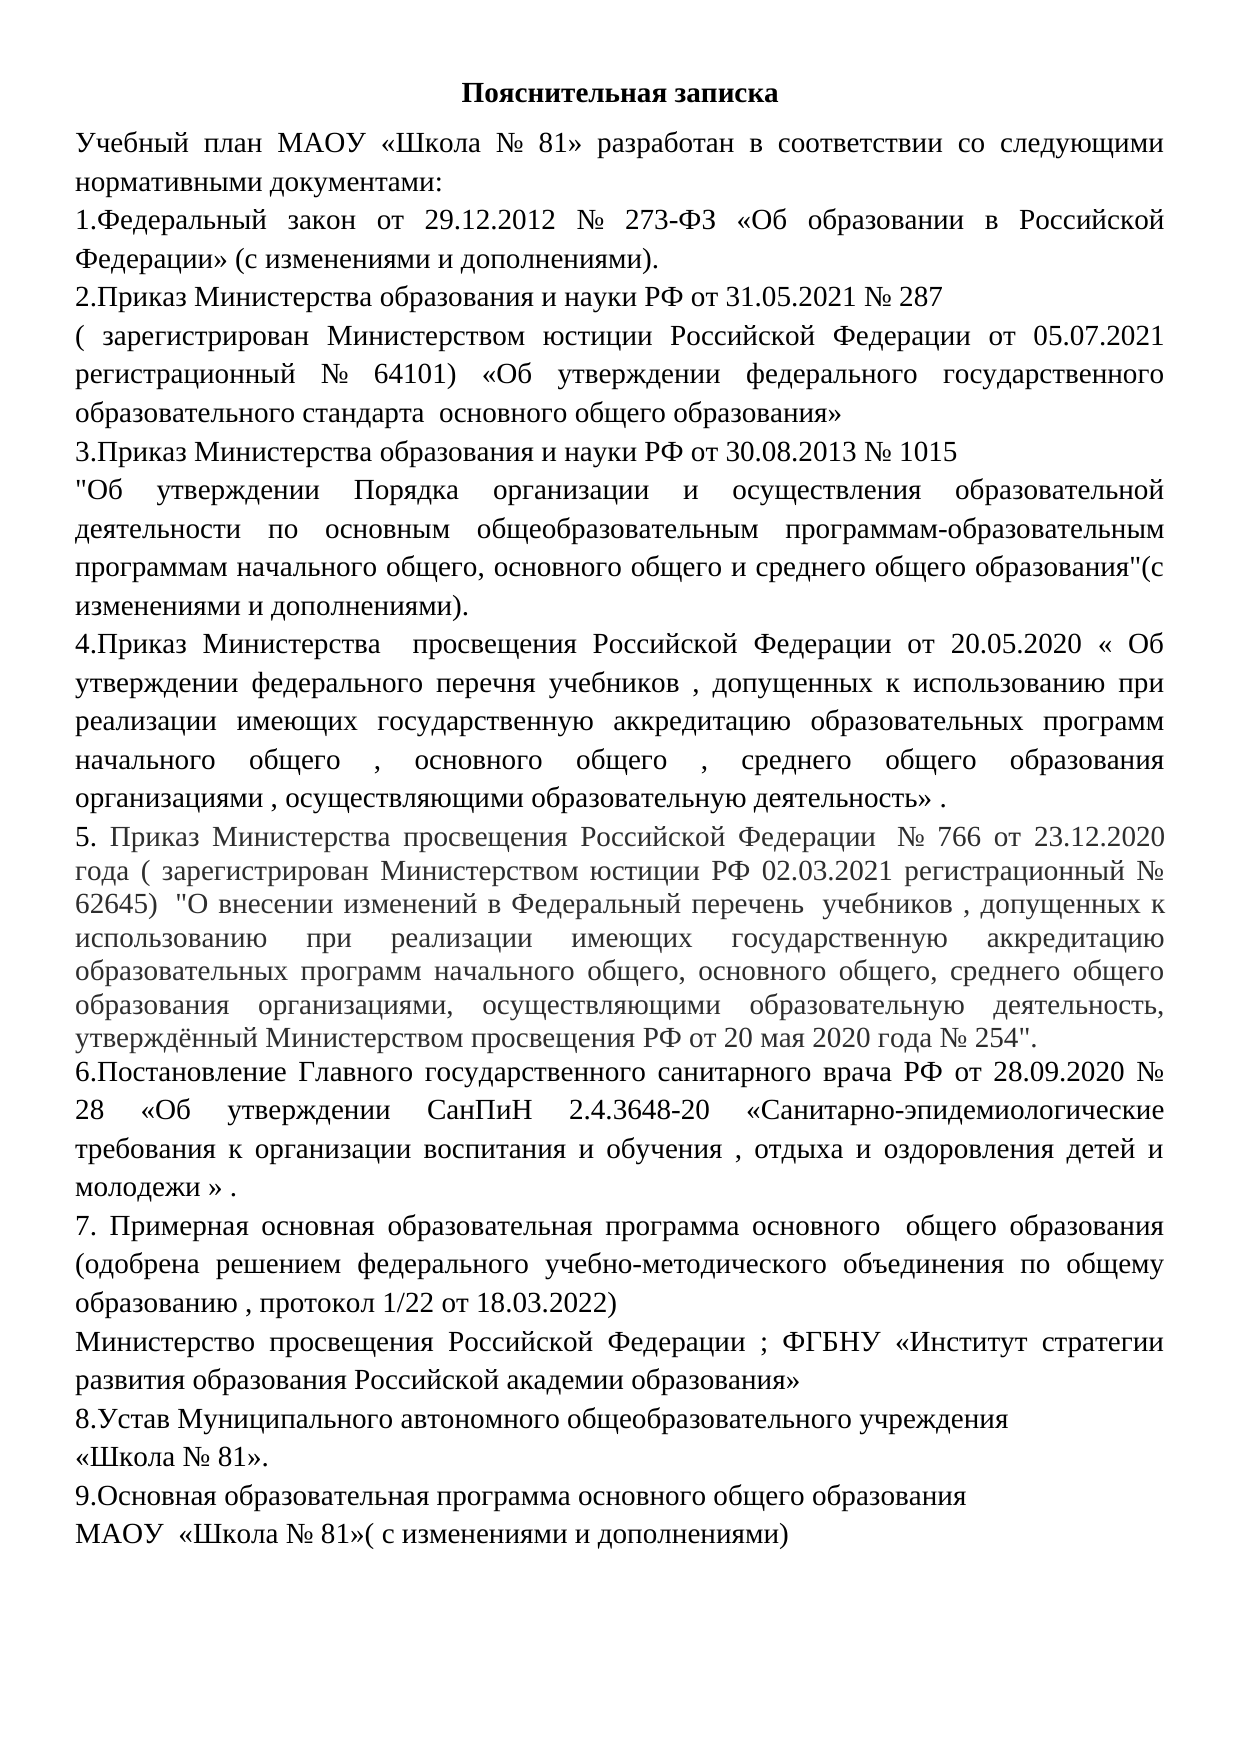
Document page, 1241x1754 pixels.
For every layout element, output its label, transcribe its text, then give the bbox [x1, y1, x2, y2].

text ( зарегистрирован Министерством юстиции Российской Федерации от 05.07.2021 регистрационный № 64101) «Об утверждении федерального государственного образовательного стандарта основного общего образования» [75, 318, 1165, 429]
subtitle Пояснительная записка [75, 75, 1165, 108]
text 5. Приказ Министерства просвещения Российской Федерации № 766 от 23.12.2020 года ( зарегистрирован Министерством юстиции РФ 02.03.2021 регистрационный № 62645) "О внесении изменений в Федеральный перечень учебников , допущенных к использованию при реализации имеющих государственную аккредитацию образовательных программ начального общего, основного общего, среднего общего образования организациями, осуществляющими образовательную деятельность, утверждённый Министерством просвещения РФ от 20 мая 2020 года № 254". [75, 819, 1165, 1054]
text "Об утверждении Порядка организации и осуществления образовательной деятельности по основным общеобразовательным программам-образовательным программам начального общего, основного общего и среднего общего образования"(с изменениями и дополнениями). [75, 472, 1165, 621]
text «Школа № 81». [75, 1439, 1165, 1473]
text 2.Приказ Министерства образования и науки РФ от 31.05.2021 № 287 [75, 279, 1165, 313]
text Министерство просвещения Российской Федерации ; ФГБНУ «Институт стратегии развития образования Российской академии образования» [75, 1324, 1165, 1396]
text 6.Постановление Главного государственного санитарного врача РФ от 28.09.2020 № 28 «Об утверждении СанПиН 2.4.3648-20 «Санитарно-эпидемиологические требования к организации воспитания и обучения , отдыха и оздоровления детей и молодежи » . [75, 1054, 1165, 1203]
text 4.Приказ Министерства просвещения Российской Федерации от 20.05.2020 « Об утверждении федерального перечня учебников , допущенных к использованию при реализации имеющих государственную аккредитацию образовательных программ начального общего , основного общего , среднего общего образования организациями , осуществляющими образовательную деятельность» . [75, 626, 1165, 814]
text 3.Приказ Министерства образования и науки РФ от 30.08.2013 № 1015 [75, 434, 1165, 467]
text 7. Примерная основная образовательная программа основного общего образования (одобрена решением федерального учебно-методического объединения по общему образованию , протокол 1/22 от 18.03.2022) [75, 1208, 1165, 1319]
text 8.Устав Муниципального автономного общеобразовательного учреждения [75, 1401, 1165, 1434]
text Учебный план МАОУ «Школа № 81» разработан в соответствии со следующими нормативными документами: [75, 125, 1165, 197]
text 9.Основная образовательная программа основного общего образования [75, 1478, 1165, 1511]
text МАОУ «Школа № 81»( с изменениями и дополнениями) [75, 1516, 1165, 1550]
text 1.Федеральный закон от 29.12.2012 № 273-ФЗ «Об образовании в Российской Федерации» (с изменениями и дополнениями). [75, 202, 1165, 274]
